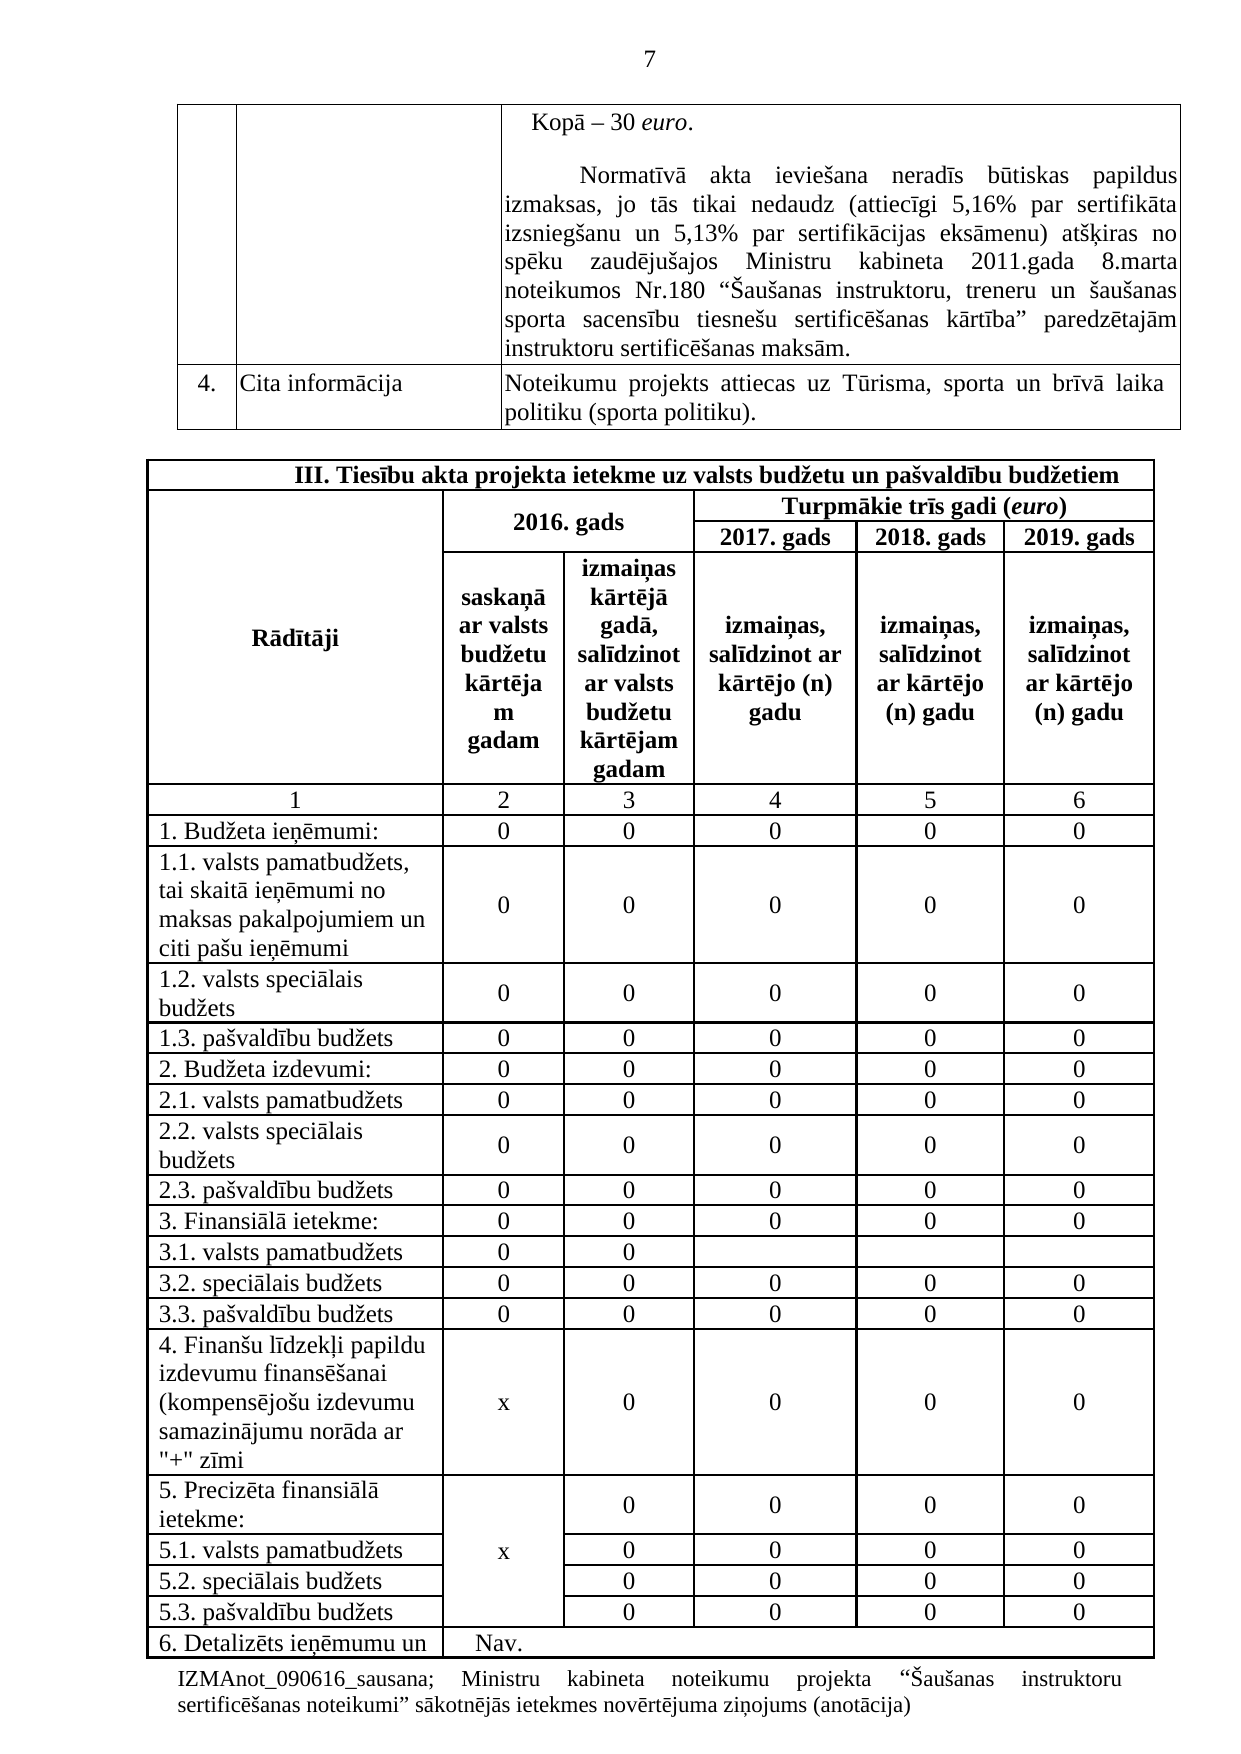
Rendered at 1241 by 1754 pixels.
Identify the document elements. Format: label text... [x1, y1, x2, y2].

table_cell 0 [1005, 1085, 1153, 1114]
table_cell 2016. gads [444, 491, 693, 551]
table_cell 5.1. valsts pamatbudžets [149, 1535, 442, 1564]
table_cell 0 [695, 1176, 855, 1204]
table_cell 0 [858, 1206, 1003, 1235]
table_cell 0 [858, 1299, 1003, 1328]
table_cell 0 [444, 816, 563, 845]
table_cell 2.3. pašvaldību budžets [149, 1176, 442, 1204]
table_cell 0 [1005, 1206, 1153, 1235]
table_cell 4. [178, 365, 236, 429]
table_cell [695, 1237, 855, 1266]
table_cell 0 [695, 1024, 855, 1052]
table_cell 0 [695, 847, 855, 962]
table_cell 0 [858, 1024, 1003, 1052]
table_cell 4. Finanšu līdzekļi papildu izdevumu finansēšanai (kompensējošu izdevumu samazinājumu norāda ar "+" zīmi [149, 1330, 442, 1473]
table_cell 0 [858, 1566, 1003, 1595]
table_cell 0 [1005, 1330, 1153, 1473]
table_cell Noteikumu projekts attiecas uz Tūrisma, sporta un brīvā laika politiku (sporta politiku). [502, 365, 1180, 429]
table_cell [502, 105, 1180, 364]
table_cell 0 [565, 1535, 693, 1564]
table_cell 0 [565, 964, 693, 1021]
table_cell 2018. gads [858, 522, 1003, 551]
table_cell 1.3. pašvaldību budžets [149, 1024, 442, 1052]
table_cell 0 [444, 964, 563, 1021]
table_cell 0 [565, 1566, 693, 1595]
table_cell 6 [1005, 785, 1153, 814]
table_cell 0 [858, 1116, 1003, 1173]
table_cell Turpmākie trīs gadi (euro) [695, 491, 1153, 520]
table_cell 0 [1005, 1176, 1153, 1204]
table_cell 0 [1005, 1566, 1153, 1595]
table_cell [858, 1237, 1003, 1266]
table_cell 0 [1005, 1535, 1153, 1564]
table_cell 0 [858, 1176, 1003, 1204]
table_cell Rādītāji [149, 491, 442, 783]
table_cell 0 [858, 1330, 1003, 1473]
table_cell 0 [565, 1237, 693, 1266]
table_cell izmaiņas, salīdzinot ar kārtējo (n) gadu [858, 553, 1003, 783]
table_cell 3 [565, 785, 693, 814]
table_cell izmaiņas, salīdzinot ar kārtējo (n) gadu [695, 553, 855, 783]
table_cell 0 [695, 1299, 855, 1328]
table_cell 0 [695, 1330, 855, 1473]
table_cell 0 [444, 1268, 563, 1297]
table_cell 3.2. speciālais budžets [149, 1268, 442, 1297]
table_cell 3. [178, 105, 236, 364]
table_cell 0 [565, 847, 693, 962]
table_cell 1. Budžeta ieņēmumi: [149, 816, 442, 845]
table_cell 0 [565, 1330, 693, 1473]
table_cell 0 [695, 1054, 855, 1083]
table_cell 0 [695, 1535, 855, 1564]
table_cell 4 [695, 785, 855, 814]
table_cell 0 [695, 964, 855, 1021]
table_cell 0 [565, 1206, 693, 1235]
table_cell 2.2. valsts speciālais budžets [149, 1116, 442, 1173]
table_cell 0 [1005, 816, 1153, 845]
table_cell Cita informācija [237, 365, 501, 429]
table_cell 0 [858, 1535, 1003, 1564]
table_cell 3. Finansiālā ietekme: [149, 1206, 442, 1235]
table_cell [237, 105, 501, 364]
table_cell 3.1. valsts pamatbudžets [149, 1237, 442, 1266]
table_cell 3.3. pašvaldību budžets [149, 1299, 442, 1328]
table_cell 2 [444, 785, 563, 814]
table_cell 0 [695, 1566, 855, 1595]
table_cell 0 [1005, 1024, 1153, 1052]
table_cell x [444, 1476, 563, 1626]
table_cell 0 [565, 1176, 693, 1204]
table_cell 0 [444, 1176, 563, 1204]
table_cell 0 [565, 1116, 693, 1173]
table_cell 0 [565, 1597, 693, 1626]
table_cell 0 [695, 1116, 855, 1173]
table_cell x [444, 1330, 563, 1473]
table_cell 0 [444, 1085, 563, 1114]
table_cell 0 [1005, 847, 1153, 962]
table_cell 0 [444, 847, 563, 962]
table_cell 0 [565, 816, 693, 845]
table_cell 0 [695, 1085, 855, 1114]
table_cell 5.3. pašvaldību budžets [149, 1597, 442, 1626]
table_cell 0 [695, 1476, 855, 1533]
table_cell 0 [695, 1206, 855, 1235]
table_cell 0 [858, 1054, 1003, 1083]
table_cell 0 [1005, 1054, 1153, 1083]
table_cell 0 [858, 964, 1003, 1021]
table_cell 1.2. valsts speciālais budžets [149, 964, 442, 1021]
table_cell 2. Budžeta izdevumi: [149, 1054, 442, 1083]
table_cell 0 [1005, 1597, 1153, 1626]
table_cell 0 [695, 1597, 855, 1626]
table_cell 0 [695, 1268, 855, 1297]
table_cell 5 [858, 785, 1003, 814]
table_cell 0 [858, 1085, 1003, 1114]
table_cell 2017. gads [695, 522, 855, 551]
table_cell 0 [858, 1597, 1003, 1626]
table_cell 2019. gads [1005, 522, 1153, 551]
table_cell 0 [1005, 1268, 1153, 1297]
table_cell 0 [1005, 1116, 1153, 1173]
table_cell 0 [858, 847, 1003, 962]
table_cell Nav. [444, 1628, 1153, 1656]
table_cell izmaiņas kārtējā gadā, salīdzinot ar valsts budžetu kārtējam gadam [565, 553, 693, 783]
table_cell 0 [1005, 964, 1153, 1021]
table_cell 0 [858, 816, 1003, 845]
table_cell 0 [1005, 1299, 1153, 1328]
table_cell 0 [858, 1268, 1003, 1297]
table_cell izmaiņas, salīdzinot ar kārtējo (n) gadu [1005, 553, 1153, 783]
table_cell 0 [565, 1476, 693, 1533]
table_cell 0 [444, 1206, 563, 1235]
table_cell 0 [444, 1054, 563, 1083]
table_cell 0 [565, 1054, 693, 1083]
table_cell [149, 1628, 442, 1656]
table_cell 5. Precizēta finansiālā ietekme: [149, 1476, 442, 1533]
table_cell 1 [149, 785, 442, 814]
table_cell 0 [1005, 1476, 1153, 1533]
table_header III. Tiesību akta projekta ietekme uz valsts budžetu un pašvaldību budžetiem [149, 461, 1153, 489]
table_cell 0 [858, 1476, 1003, 1533]
table_cell 0 [444, 1024, 563, 1052]
table_cell 0 [444, 1116, 563, 1173]
table_cell 0 [695, 816, 855, 845]
table_cell 2.1. valsts pamatbudžets [149, 1085, 442, 1114]
table_cell 0 [444, 1299, 563, 1328]
table_cell 5.2. speciālais budžets [149, 1566, 442, 1595]
table_cell 0 [565, 1085, 693, 1114]
table_cell 0 [565, 1024, 693, 1052]
table_cell saskaņā ar valsts budžetu kārtējam gadam [444, 553, 563, 783]
table_cell [1005, 1237, 1153, 1266]
table_cell 0 [565, 1268, 693, 1297]
table_cell 1.1. valsts pamatbudžets, tai skaitā ieņēmumi no maksas pakalpojumiem un citi pašu ieņēmumi [149, 847, 442, 962]
table_cell 0 [565, 1299, 693, 1328]
table_cell 0 [444, 1237, 563, 1266]
